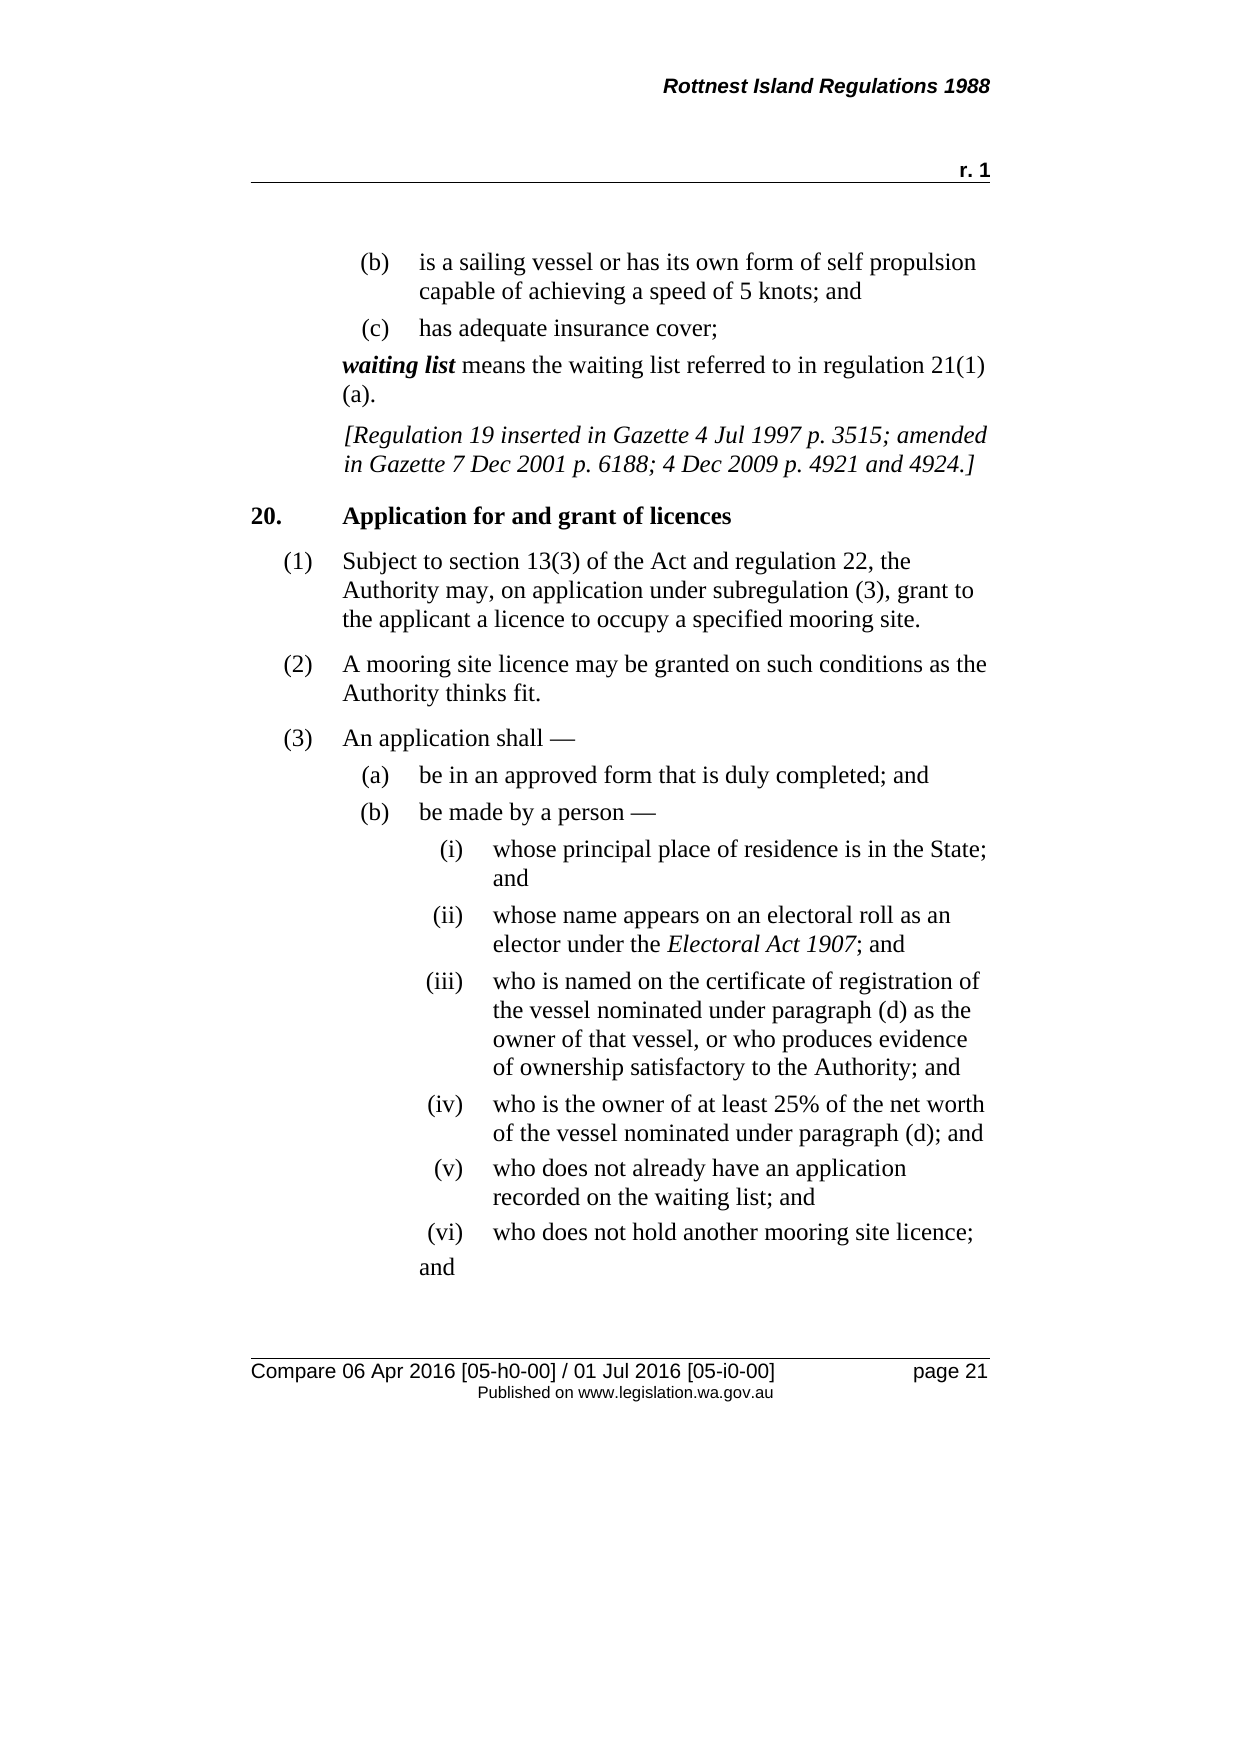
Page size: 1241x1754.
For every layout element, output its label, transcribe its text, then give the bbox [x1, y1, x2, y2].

text (2) A mooring site licence may be granted on such conditions as the Authority thinks fit. [251, 649, 990, 707]
subtitle 20. Application for and grant of licences [251, 501, 990, 529]
text (a) be in an approved form that is duly completed; and [251, 760, 990, 789]
text (vi) who does not hold another mooring site licence; [251, 1217, 990, 1246]
text (b) be made by a person — [251, 797, 990, 826]
text (3) An application shall — [251, 723, 990, 752]
text (c) has adequate insurance cover; [251, 313, 990, 342]
text (iv) who is the owner of at least 25% of the net worth of the vessel nominated under paragraph (d); and [251, 1089, 990, 1147]
text (1) Subject to section 13(3) of the Act and regulation 22, the Authority may, on application under subregulation (3), grant to the applicant a licence to occupy a specified mooring site. [251, 546, 990, 632]
text [Regulation 19 inserted in Gazette 4 Jul 1997 p. 3515; amended in Gazette 7 Dec 2001 p. 6188; 4 Dec 2009 p. 4921 and 4924.] [251, 420, 990, 478]
text (b) is a sailing vessel or has its own form of self propulsion capable of achieving a speed of 5 knots; and [251, 247, 990, 305]
text (i) whose principal place of residence is in the State; and [251, 834, 990, 892]
text (ii) whose name appears on an electoral roll as an elector under the Electoral Act 1907; and [251, 900, 990, 958]
text and [251, 1252, 990, 1281]
text waiting list means the waiting list referred to in regulation 21(1)(a). [251, 350, 990, 408]
text (v) who does not already have an application recorded on the waiting list; and [251, 1153, 990, 1211]
text (iii) who is named on the certificate of registration of the vessel nominated under paragraph (d) as the owner of that vessel, or who produces evidence of ownership satisfactory to the Authority; and [251, 966, 990, 1081]
